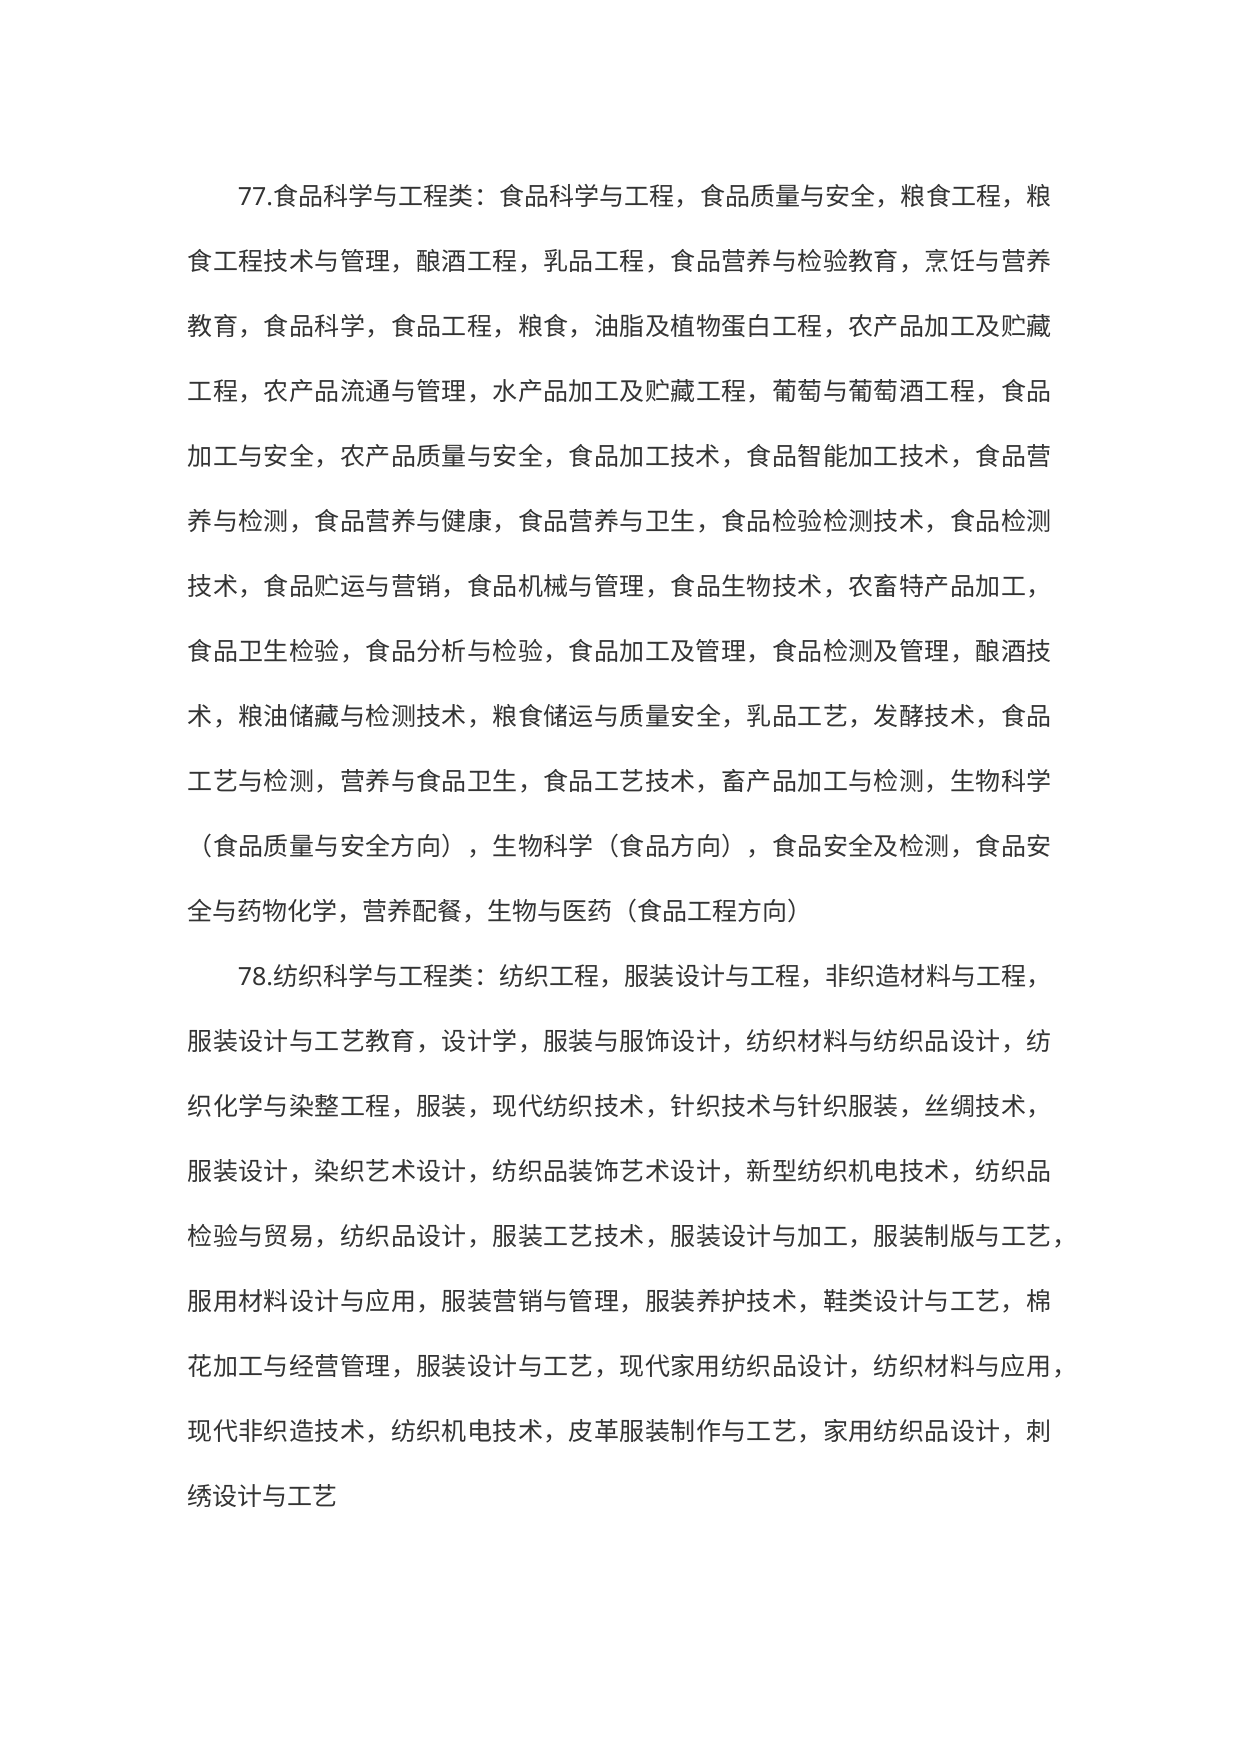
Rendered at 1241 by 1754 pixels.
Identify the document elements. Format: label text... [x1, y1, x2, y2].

text 77.食品科学与工程类：食品科学与工程，食品质量与安全，粮食工程，粮食工程技术与管理，酿酒工程，乳品工程，食品营养与检验教育，烹饪与营养教育，食品科学，食品工程，粮食，油脂及植物蛋白工程，农产品加工及贮藏工程，农产品流通与管理，水产品加工及贮藏工程，葡萄与葡萄酒工程，食品加工与安全，农产品质量与安全，食品加工技术，食品智能加工技术，食品营养与检测，食品营养与健康，食品营养与卫生，食品检验检测技术，食品检测技术，食品贮运与营销，食品机械与管理，食品生物技术，农畜特产品加工，食品卫生检验，食品分析与检验，食品加工及管理，食品检测及管理，酿酒技术，粮油储藏与检测技术，粮食储运与质量安全，乳品工艺，发酵技术，食品工艺与检测，营养与食品卫生，食品工艺技术，畜产品加工与检测，生物科学（食品质量与安全方向），生物科学（食品方向），食品安全及检测，食品安全与药物化学，营养配餐，生物与医药（食品工程方向） [187, 162, 1053, 942]
text 78.纺织科学与工程类：纺织工程，服装设计与工程，非织造材料与工程，服装设计与工艺教育，设计学，服装与服饰设计，纺织材料与纺织品设计，纺织化学与染整工程，服装，现代纺织技术，针织技术与针织服装，丝绸技术，服装设计，染织艺术设计，纺织品装饰艺术设计，新型纺织机电技术，纺织品检验与贸易，纺织品设计，服装工艺技术，服装设计与加工，服装制版与工艺，服用材料设计与应用，服装营销与管理，服装养护技术，鞋类设计与工艺，棉花加工与经营管理，服装设计与工艺，现代家用纺织品设计，纺织材料与应用，现代非织造技术，纺织机电技术，皮革服装制作与工艺，家用纺织品设计，刺绣设计与工艺 [187, 942, 1053, 1527]
